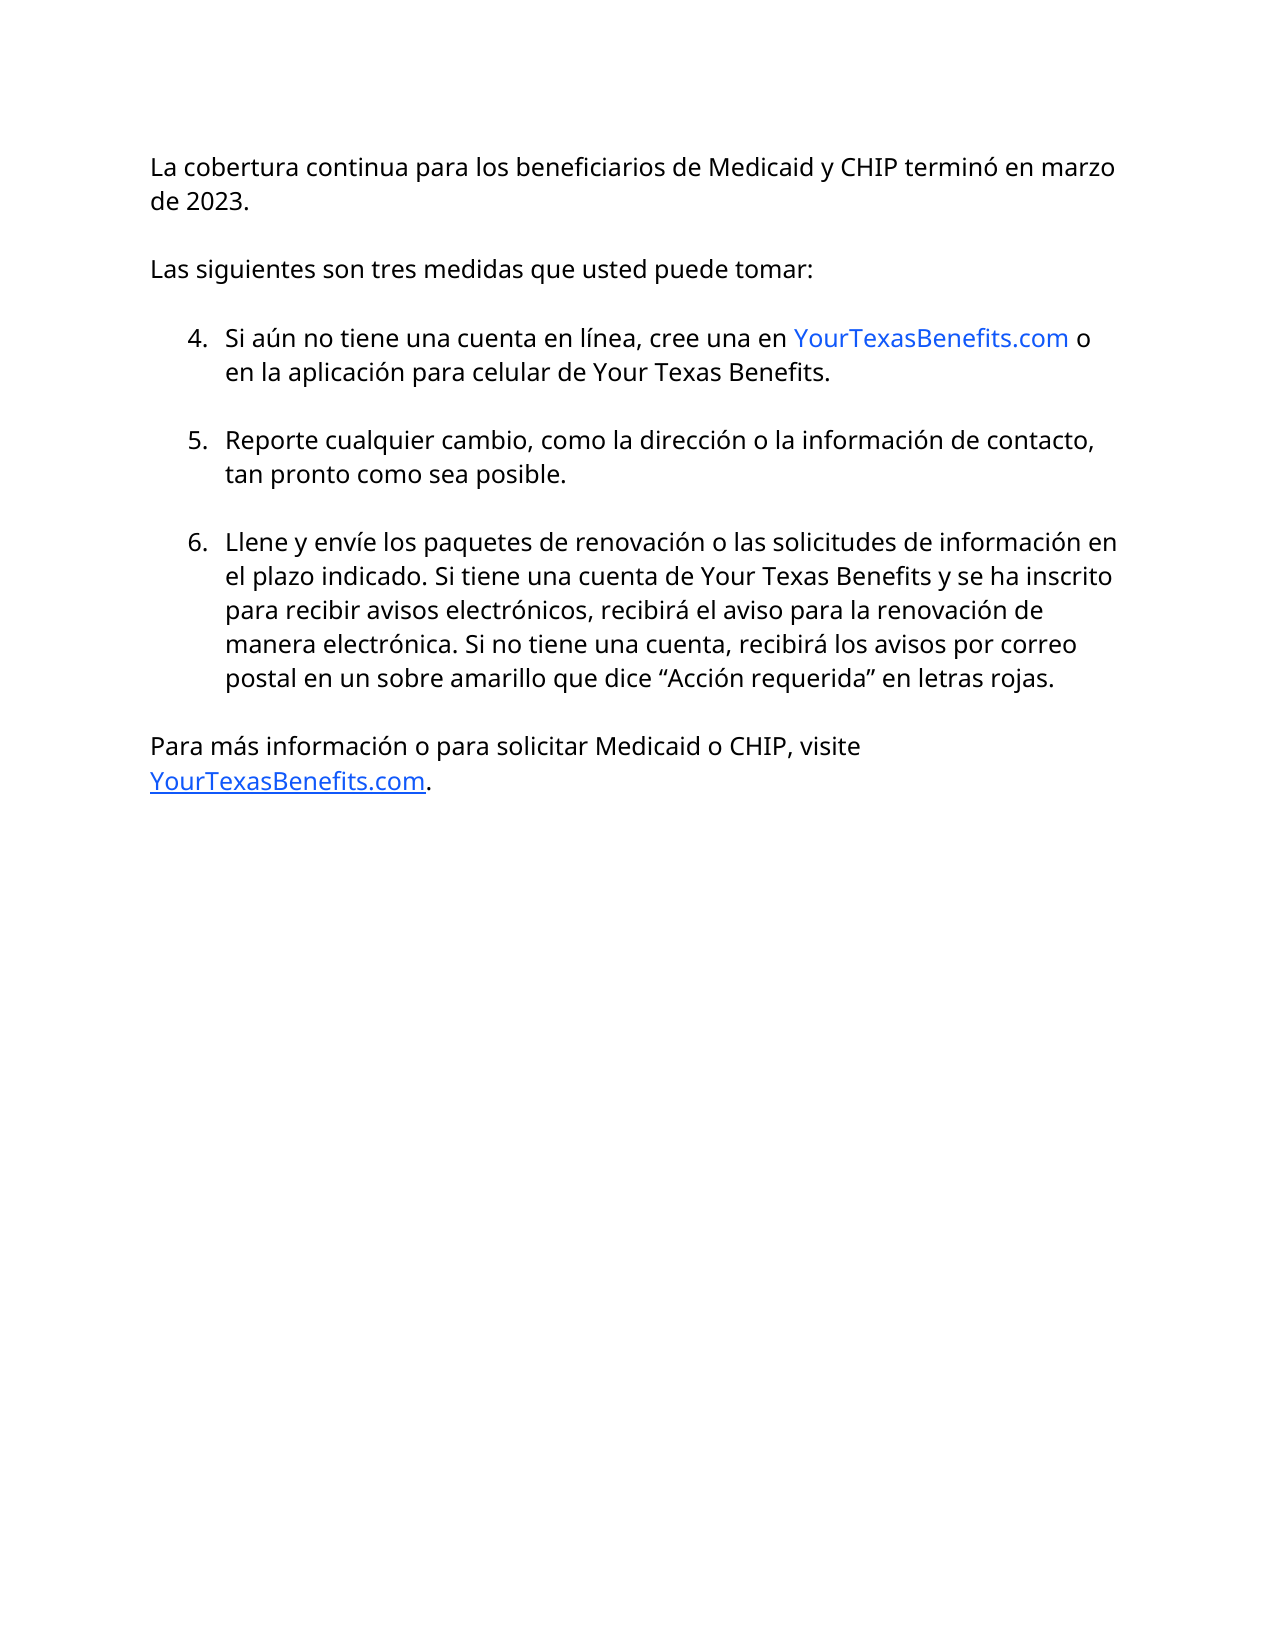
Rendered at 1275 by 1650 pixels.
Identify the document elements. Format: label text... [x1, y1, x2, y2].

list Si aún no tiene una cuenta en línea, cree una en YourTexasBenefits.com o en la aplicación para celular de Your Texas Benefits. [187, 320, 1125, 388]
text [150, 150, 1125, 218]
list Llene y envíe los paquetes de renovación o las solicitudes de información en el plazo indicado. Si tiene una cuenta de Your Texas Benefits y se ha inscrito para recibir avisos electrónicos, recibirá el aviso para la renovación de manera electrónica. Si no tiene una cuenta, recibirá los avisos por correo postal en un sobre amarillo que dice “Acción requerida” en letras rojas. [187, 525, 1125, 695]
text Para más información o para solicitar Medicaid o CHIP, visite YourTexasBenefits.com. [150, 729, 1125, 797]
list Reporte cualquier cambio, como la dirección o la información de contacto, tan pronto como sea posible. [187, 422, 1125, 491]
text Las siguientes son tres medidas que usted puede tomar: [150, 252, 1125, 286]
